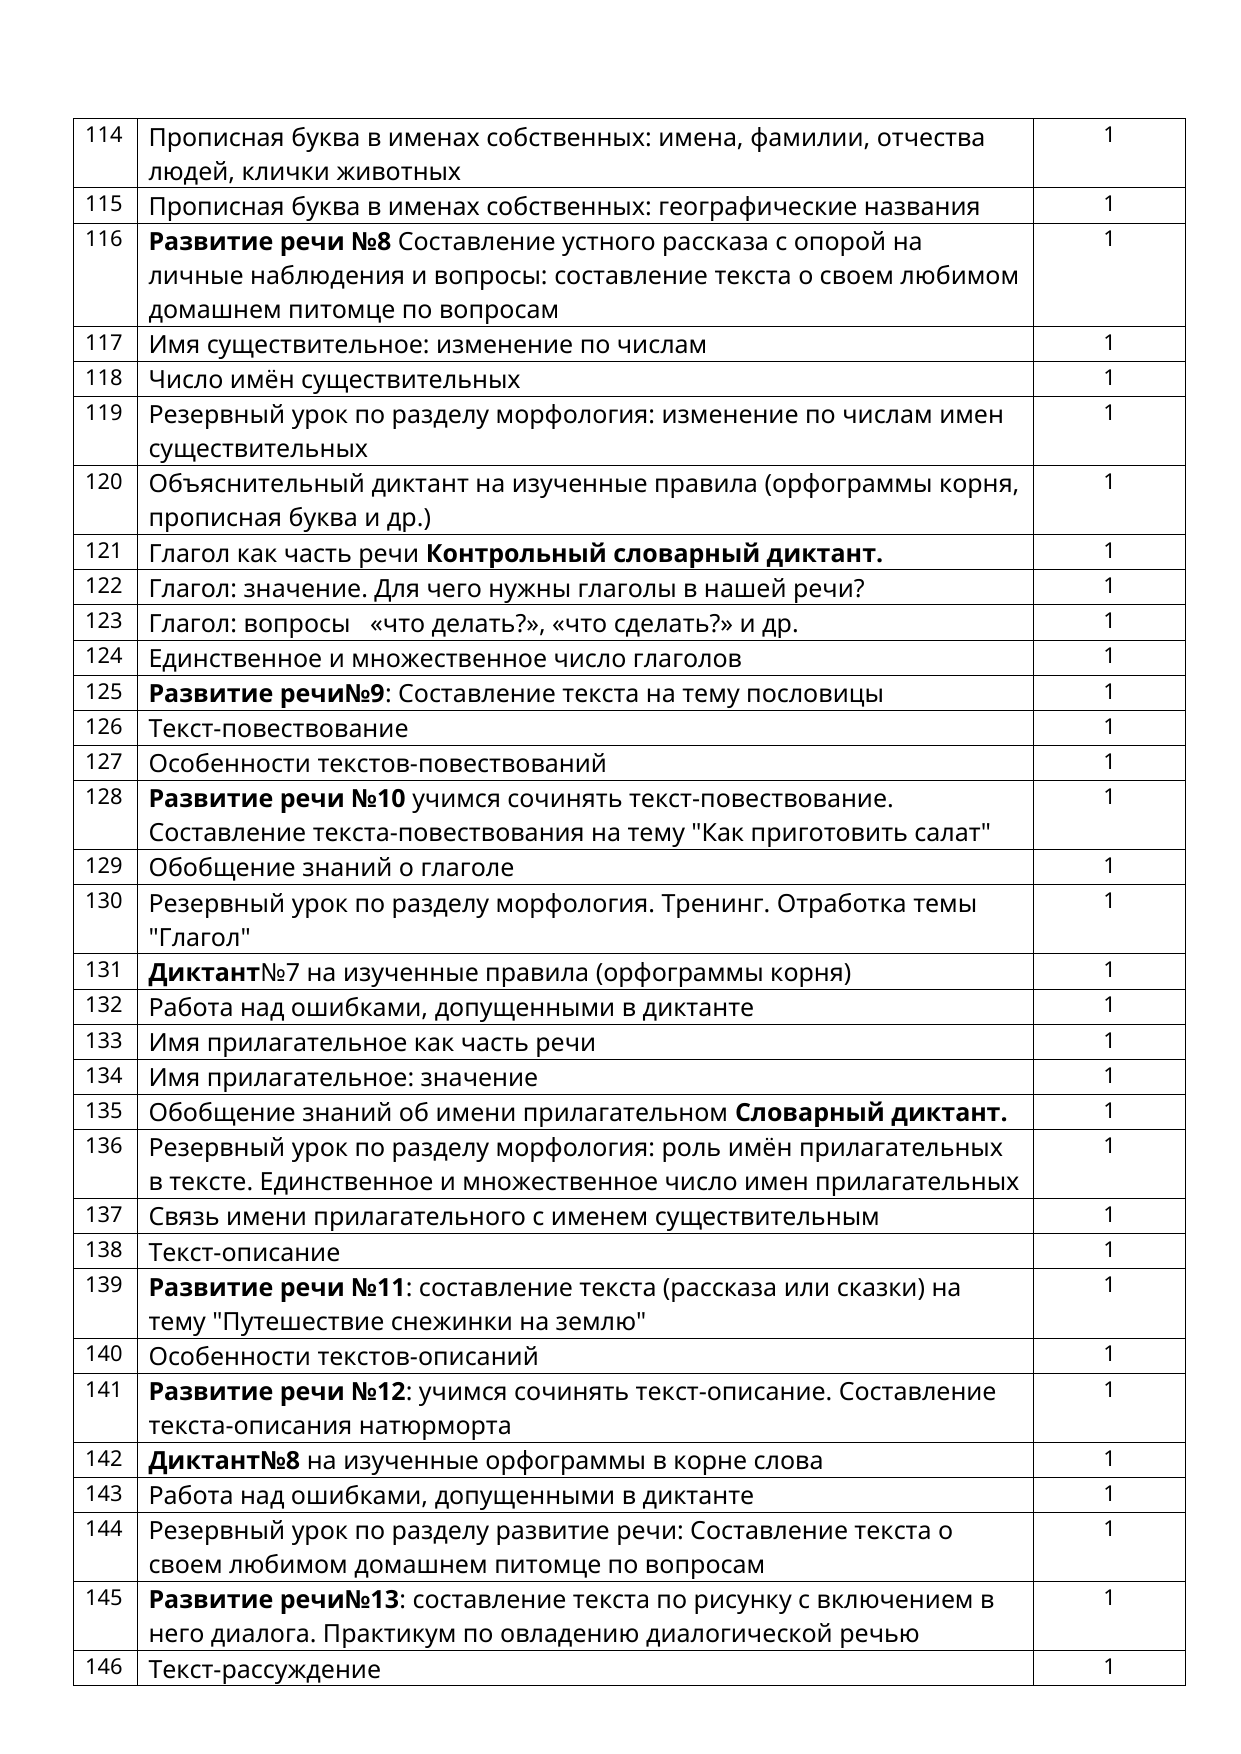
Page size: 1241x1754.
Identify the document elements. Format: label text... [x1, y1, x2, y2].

table_cell 132 [74, 990, 137, 1023]
table_cell Резервный урок по разделу морфология: роль имён прилагательных в тексте. Единственное и множественное число имен прилагательных [138, 1130, 1033, 1198]
table_cell 120 [74, 466, 137, 534]
table_cell 1 [1034, 676, 1185, 710]
table_cell 1 [1034, 850, 1185, 884]
table_cell Обобщение знаний об имени прилагательном Словарный диктант. [138, 1095, 1033, 1129]
table_cell 135 [74, 1095, 137, 1129]
table_cell 140 [74, 1339, 137, 1372]
table_cell 117 [74, 327, 137, 361]
table_cell 1 [1034, 990, 1185, 1023]
table_cell Работа над ошибками, допущенными в диктанте [138, 1478, 1033, 1512]
table_cell 1 [1034, 954, 1185, 988]
table_cell 115 [74, 188, 137, 222]
table_cell 146 [74, 1651, 137, 1685]
table_cell 139 [74, 1269, 137, 1337]
table_cell 118 [74, 362, 137, 396]
table_cell Обобщение знаний о глаголе [138, 850, 1033, 884]
table_cell Развитие речи №12: учимся сочинять текст-описание. Составление текста-описания натюрморта [138, 1374, 1033, 1442]
table_cell 1 [1034, 1269, 1185, 1337]
table_cell 144 [74, 1513, 137, 1581]
table_cell 116 [74, 224, 137, 326]
table_cell 114 [74, 119, 137, 187]
table_cell 1 [1034, 605, 1185, 639]
table_cell Развитие речи №10 учимся сочинять текст-повествование. Составление текста-повествования на тему "Как приготовить салат" [138, 781, 1033, 849]
table_cell Текст-повествование [138, 711, 1033, 745]
table_cell 1 [1034, 362, 1185, 396]
table_cell Глагол: вопросы «что делать?», «что сделать?» и др. [138, 605, 1033, 639]
table_cell 1 [1034, 1199, 1185, 1233]
table_cell 1 [1034, 711, 1185, 745]
table_cell Резервный урок по разделу морфология. Тренинг. Отработка темы "Глагол" [138, 885, 1033, 953]
table_cell 1 [1034, 885, 1185, 953]
table_cell 141 [74, 1374, 137, 1442]
table_cell Развитие речи№13: составление текста по рисунку с включением в него диалога. Практикум по овладению диалогической речью [138, 1582, 1033, 1650]
table_cell 142 [74, 1443, 137, 1477]
table_cell 137 [74, 1199, 137, 1233]
table_cell 124 [74, 641, 137, 674]
table_cell 123 [74, 605, 137, 639]
table_cell 1 [1034, 746, 1185, 780]
table_cell Имя прилагательное как часть речи [138, 1025, 1033, 1059]
table_cell 1 [1034, 1095, 1185, 1129]
table_cell 1 [1034, 1130, 1185, 1198]
table_cell Текст-описание [138, 1234, 1033, 1268]
table_cell Диктант№7 на изученные правила (орфограммы корня) [138, 954, 1033, 988]
table_cell 1 [1034, 327, 1185, 361]
table_cell 145 [74, 1582, 137, 1650]
table_cell 129 [74, 850, 137, 884]
table_cell Текст-рассуждение [138, 1651, 1033, 1685]
table_cell 1 [1034, 1478, 1185, 1512]
table_cell 1 [1034, 1025, 1185, 1059]
table_cell 1 [1034, 1060, 1185, 1094]
table_cell Единственное и множественное число глаголов [138, 641, 1033, 674]
table_cell 138 [74, 1234, 137, 1268]
table_cell Особенности текстов-повествований [138, 746, 1033, 780]
table_cell 1 [1034, 1651, 1185, 1685]
table_cell 125 [74, 676, 137, 710]
table_cell 133 [74, 1025, 137, 1059]
table_cell Работа над ошибками, допущенными в диктанте [138, 990, 1033, 1023]
table_cell 1 [1034, 1443, 1185, 1477]
table_cell 126 [74, 711, 137, 745]
table_cell 1 [1034, 641, 1185, 674]
table_cell 121 [74, 535, 137, 569]
table_cell 143 [74, 1478, 137, 1512]
table_cell 1 [1034, 535, 1185, 569]
table_cell 1 [1034, 570, 1185, 604]
table_cell 1 [1034, 1374, 1185, 1442]
table_cell Диктант№8 на изученные орфограммы в корне слова [138, 1443, 1033, 1477]
table_cell 1 [1034, 119, 1185, 187]
table_cell 136 [74, 1130, 137, 1198]
table_cell 122 [74, 570, 137, 604]
table_cell 1 [1034, 1339, 1185, 1372]
table_cell 1 [1034, 1513, 1185, 1581]
table_cell 1 [1034, 188, 1185, 222]
table_cell 1 [1034, 397, 1185, 465]
table_cell 119 [74, 397, 137, 465]
table_cell Резервный урок по разделу морфология: изменение по числам имен существительных [138, 397, 1033, 465]
table_cell 1 [1034, 781, 1185, 849]
table_cell Развитие речи№9: Составление текста на тему пословицы [138, 676, 1033, 710]
table_cell 134 [74, 1060, 137, 1094]
table_cell 127 [74, 746, 137, 780]
table_cell Особенности текстов-описаний [138, 1339, 1033, 1372]
table_cell Развитие речи №11: составление текста (рассказа или сказки) на тему "Путешествие снежинки на землю" [138, 1269, 1033, 1337]
table_cell Прописная буква в именах собственных: имена, фамилии, отчества людей, клички животных [138, 119, 1033, 187]
table_cell 131 [74, 954, 137, 988]
table_cell Имя существительное: изменение по числам [138, 327, 1033, 361]
table_cell Связь имени прилагательного с именем существительным [138, 1199, 1033, 1233]
table_cell Глагол как часть речи Контрольный словарный диктант. [138, 535, 1033, 569]
table_cell Имя прилагательное: значение [138, 1060, 1033, 1094]
table_cell 1 [1034, 1234, 1185, 1268]
table_cell 1 [1034, 1582, 1185, 1650]
table_cell Прописная буква в именах собственных: географические названия [138, 188, 1033, 222]
table_cell 128 [74, 781, 137, 849]
table_cell Число имён существительных [138, 362, 1033, 396]
table_cell 1 [1034, 466, 1185, 534]
table_cell Резервный урок по разделу развитие речи: Составление текста о своем любимом домашнем питомце по вопросам [138, 1513, 1033, 1581]
table_cell Развитие речи №8 Составление устного рассказа с опорой на личные наблюдения и вопросы: составление текста о своем любимом домашнем питомце по вопросам [138, 224, 1033, 326]
table_cell Объяснительный диктант на изученные правила (орфограммы корня, прописная буква и др.) [138, 466, 1033, 534]
table_cell Глагол: значение. Для чего нужны глаголы в нашей речи? [138, 570, 1033, 604]
table_cell 1 [1034, 224, 1185, 326]
table_cell 130 [74, 885, 137, 953]
